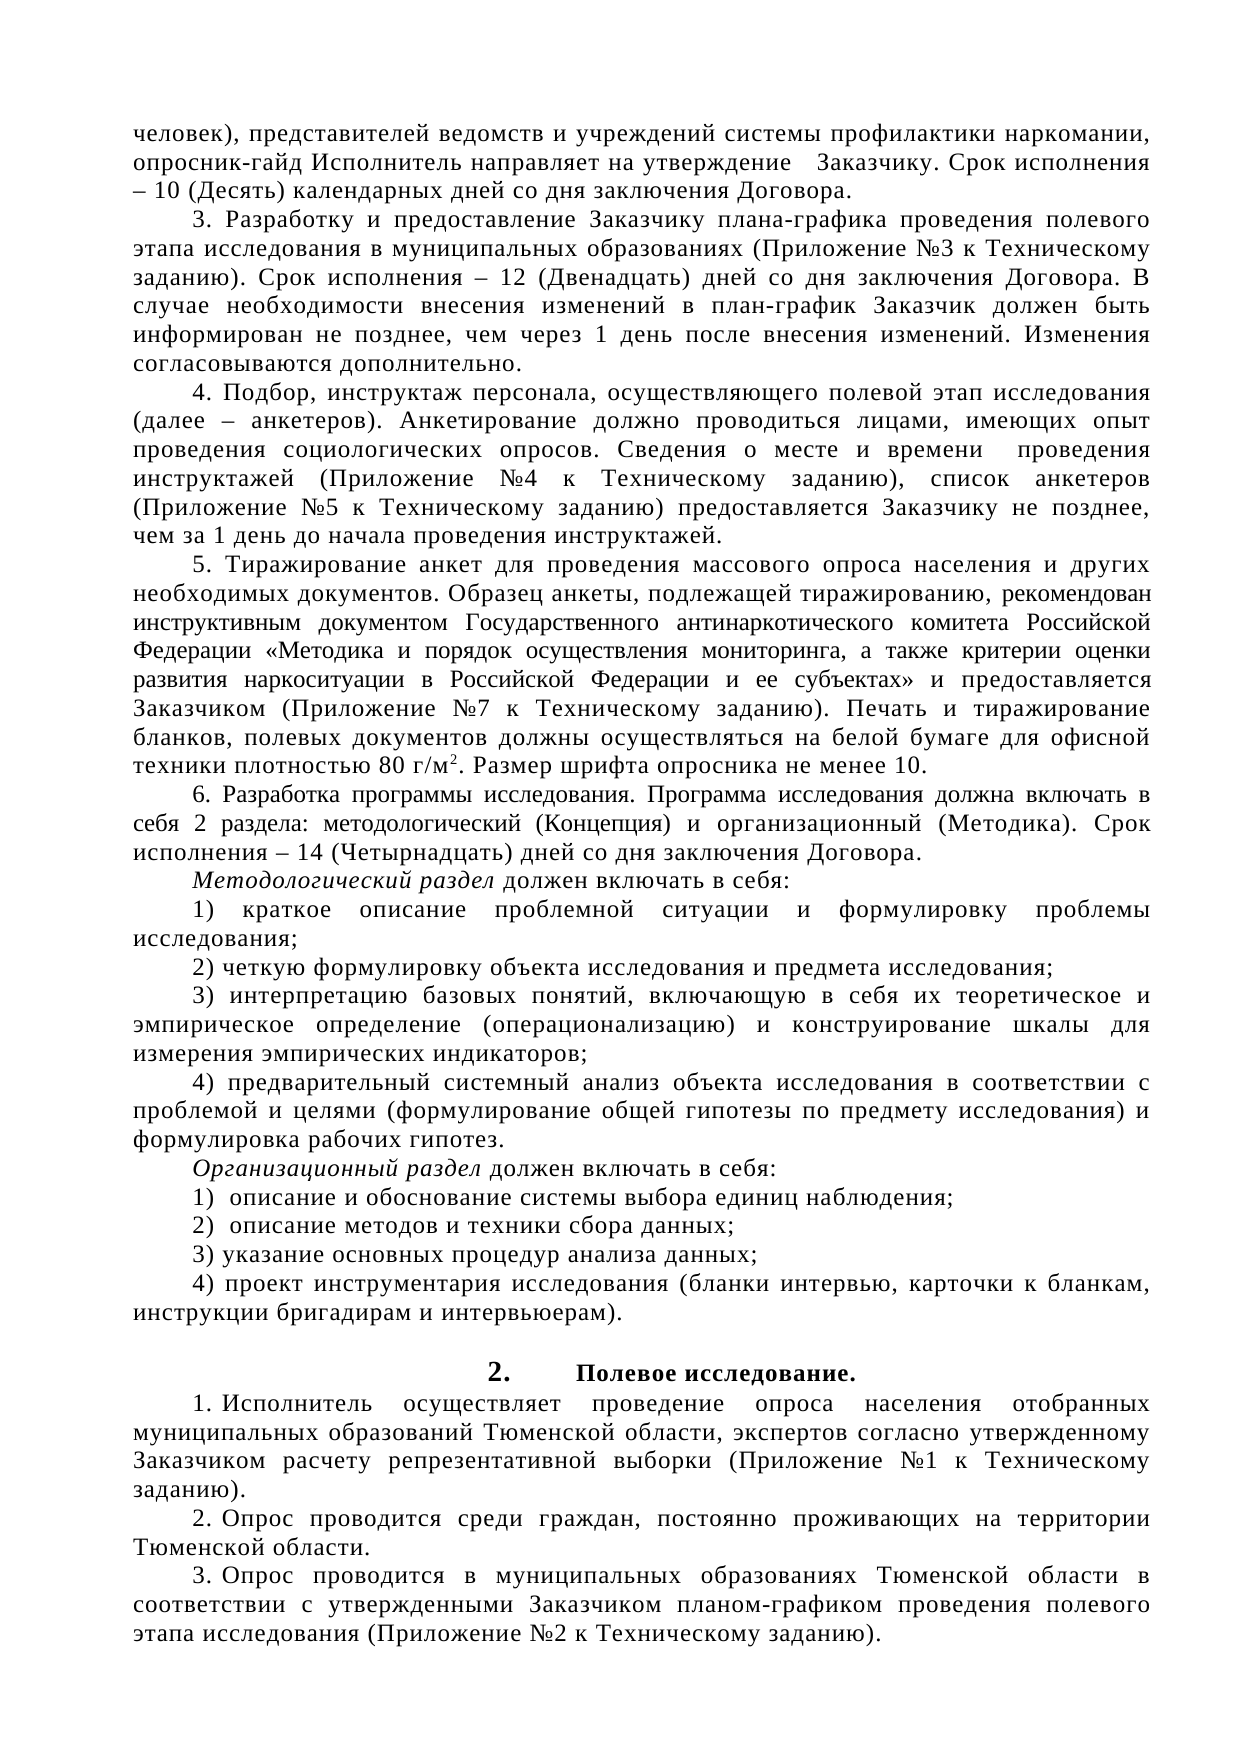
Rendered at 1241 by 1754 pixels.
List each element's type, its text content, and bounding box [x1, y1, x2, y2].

text 4) проект инструментария исследования (бланки интервью, карточки к бланкам, инструкции бригадирам и интервьюерам). [133, 1268, 1152, 1326]
text Методологический раздел должен включать в себя: [133, 866, 1152, 894]
text 3) указание основных процедур анализа данных; [133, 1239, 1152, 1268]
list Опрос проводится среди граждан, постоянно проживающих на территории Тюменской области. [133, 1503, 1152, 1560]
list Исполнитель осуществляет проведение опроса населения отобранных муниципальных образований Тюменской области, экспертов согласно утвержденному Заказчиком расчету репрезентативной выборки (Приложение №1 к Техническому заданию). [133, 1388, 1152, 1503]
list Опрос проводится в муниципальных образованиях Тюменской области в соответствии с утвержденными Заказчиком планом-графиком проведения полевого этапа исследования (Приложение №2 к Техническому заданию). [133, 1560, 1152, 1647]
text 4) предварительный системный анализ объекта исследования в соответствии с проблемой и целями (формулирование общей гипотезы по предмету исследования) и формулировка рабочих гипотез. [133, 1067, 1152, 1153]
text 2) описание методов и техники сбора данных; [133, 1211, 1152, 1239]
text 5. Тиражирование анкет для проведения массового опроса населения и других необходимых документов. Образец анкеты, подлежащей тиражированию, рекомендован инструктивным документом Государственного антинаркотического комитета Российской Федерации «Методика и порядок осуществления мониторинга, а также критерии оценки развития наркоситуации в Российской Федерации и ее субъектах» и предоставляется Заказчиком (Приложение №7 к Техническому заданию). Печать и тиражирование бланков, полевых документов должны осуществляться на белой бумаге для офисной техники плотностью 80 г/м2. Размер шрифта опросника не менее 10. [133, 549, 1152, 779]
text 3. Разработку и предоставление Заказчику плана-графика проведения полевого этапа исследования в муниципальных образованиях (Приложение №3 к Техническому заданию). Срок исполнения – 12 (Двенадцать) дней со дня заключения Договора. В случае необходимости внесения изменений в план-график Заказчик должен быть информирован не позднее, чем через 1 день после внесения изменений. Изменения согласовываются дополнительно. [133, 204, 1152, 377]
text 4. Подбор, инструктаж персонала, осуществляющего полевой этап исследования (далее – анкетеров). Анкетирование должно проводиться лицами, имеющих опыт проведения социологических опросов. Сведения о месте и времени проведения инструктажей (Приложение №4 к Техническому заданию), список анкетеров (Приложение №5 к Техническому заданию) предоставляется Заказчику не позднее, чем за 1 день до начала проведения инструктажей. [133, 377, 1152, 549]
text Организационный раздел должен включать в себя: [133, 1153, 1152, 1182]
text 1) краткое описание проблемной ситуации и формулировку проблемы исследования; [133, 894, 1152, 952]
text 2) четкую формулировку объекта исследования и предмета исследования; [133, 952, 1152, 981]
text 1) описание и обоснование системы выбора единиц наблюдения; [133, 1182, 1152, 1211]
text 3) интерпретацию базовых понятий, включающую в себя их теоретическое и эмпирическое определение (операционализацию) и конструирование шкалы для измерения эмпирических индикаторов; [133, 981, 1152, 1067]
text 6. Разработка программы исследования. Программа исследования должна включать в себя 2 раздела: методологический (Концепция) и организационный (Методика). Срок исполнения – 14 (Четырнадцать) дней со дня заключения Договора. [133, 779, 1152, 866]
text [133, 118, 1152, 204]
list Полевое исследование. [133, 1354, 1152, 1388]
